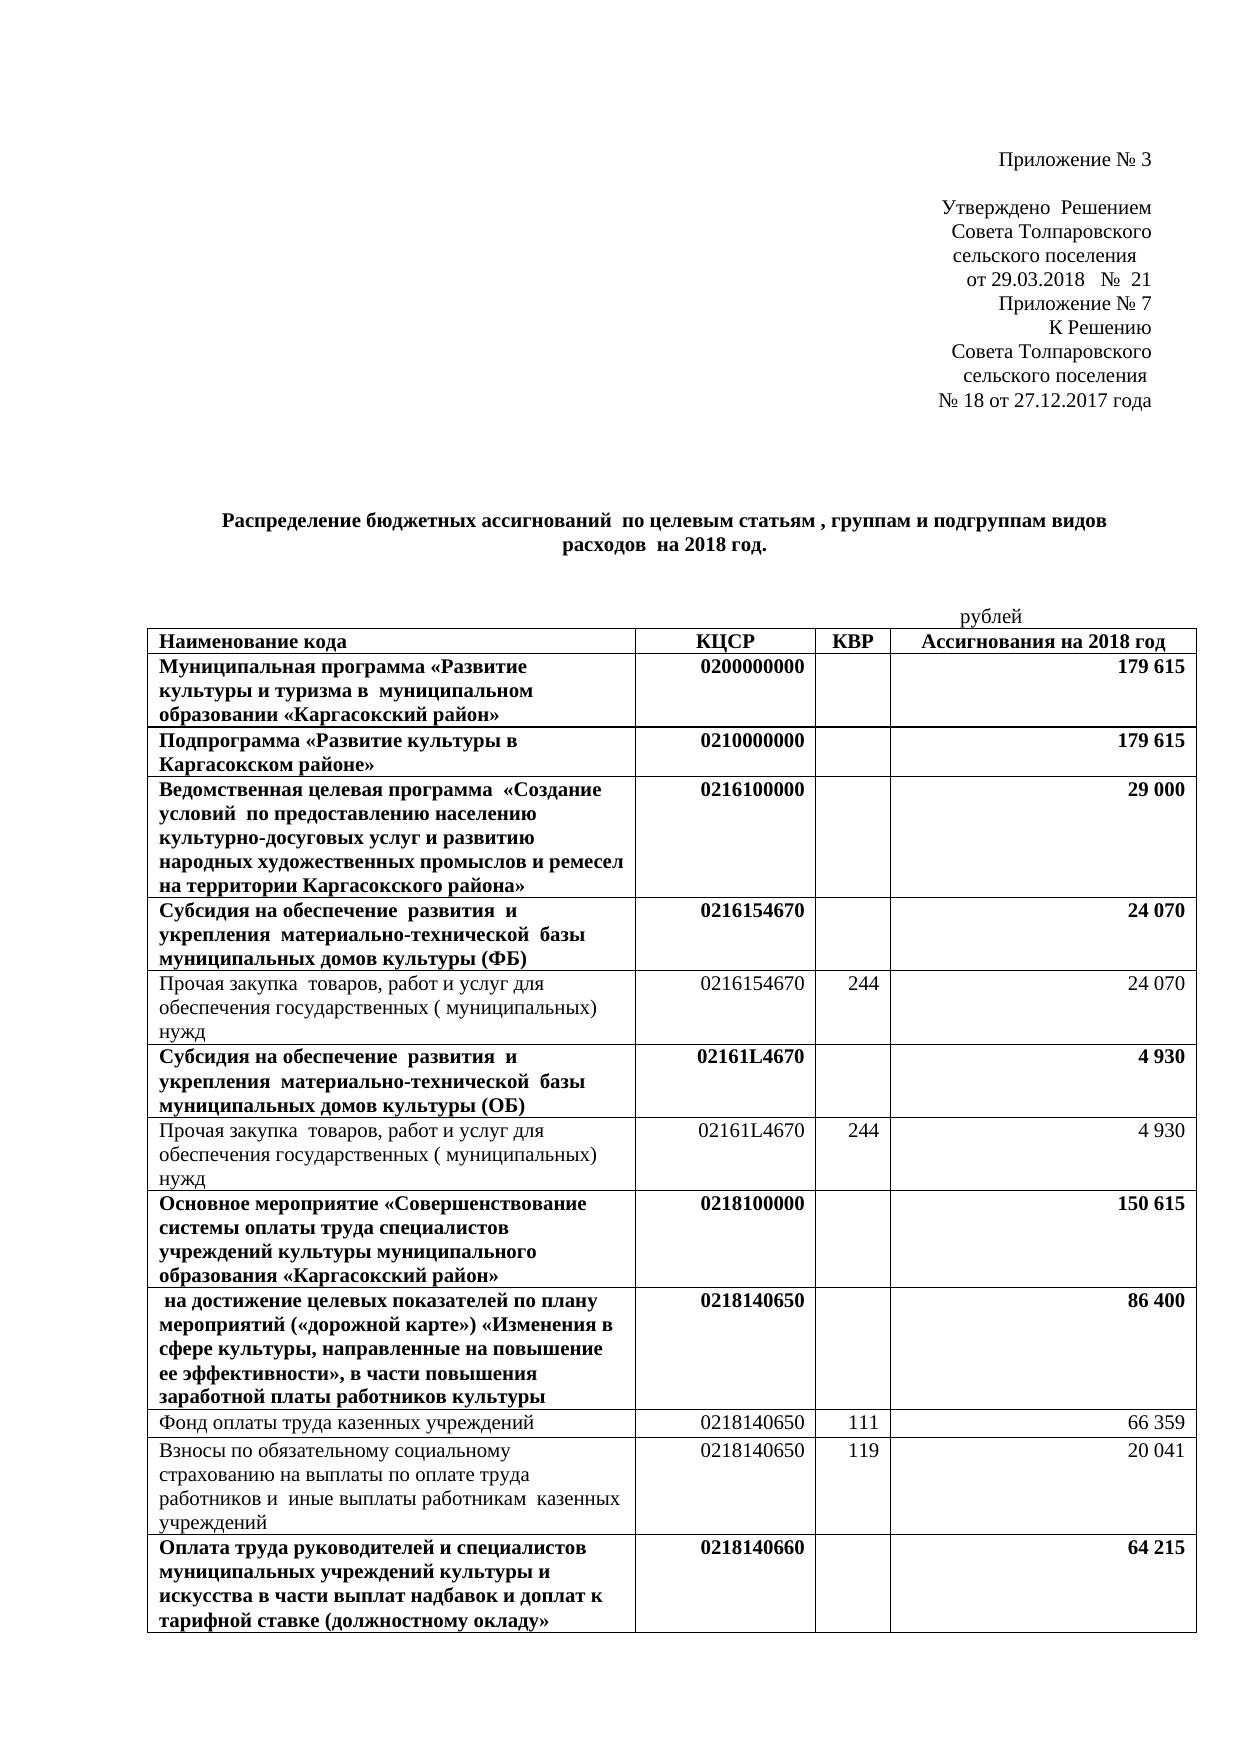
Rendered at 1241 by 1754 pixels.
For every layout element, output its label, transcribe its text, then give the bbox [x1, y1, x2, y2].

table_cell 0216154670 [636, 971, 815, 1043]
table_cell 86 400 [891, 1288, 1196, 1408]
table_cell 244 [816, 971, 890, 1043]
table_cell [816, 777, 890, 897]
table_cell Оплата труда руководителей и специалистов муниципальных учреждений культуры и искусства в части выплат надбавок и доплат к тарифной ставке (должностному окладу» [148, 1535, 635, 1632]
table_cell 179 615 [891, 654, 1196, 726]
text сельского поселения [177, 363, 1152, 387]
text сельского поселения [177, 243, 1152, 267]
table_cell Основное мероприятие «Совершенствование системы оплаты труда специалистов учреждений культуры муниципального образования «Каргасокский район» [148, 1191, 635, 1287]
text Распределение бюджетных ассигнований по целевым статьям , группам и подгруппам видов расходов на 2018 год. [177, 508, 1152, 556]
table_cell 0200000000 [636, 654, 815, 726]
table_cell 4 930 [891, 1118, 1196, 1190]
table_cell Ведомственная целевая программа «Создание условий по предоставлению населению культурно-досуговых услуг и развитию народных художественных промыслов и ремесел на территории Каргасокского района» [148, 777, 635, 897]
table_header КВР [816, 629, 890, 653]
table_cell 64 215 [891, 1535, 1196, 1632]
table_cell [816, 654, 890, 726]
table_cell 0218140660 [636, 1535, 815, 1632]
text К Решению [177, 315, 1152, 339]
table_cell [816, 1535, 890, 1632]
table_cell 20 041 [891, 1438, 1196, 1534]
table_cell Муниципальная программа «Развитие культуры и туризма в муниципальном образовании «Каргасокский район» [148, 654, 635, 726]
table_cell 119 [816, 1438, 890, 1534]
table_cell 24 070 [891, 971, 1196, 1043]
table_cell 0218140650 [636, 1438, 815, 1534]
table_cell на достижение целевых показателей по плану мероприятий («дорожной карте») «Изменения в сфере культуры, направленные на повышение ее эффективности», в части повышения заработной платы работников культуры [148, 1288, 635, 1408]
table_cell 0218100000 [636, 1191, 815, 1287]
table_cell Взносы по обязательному социальному страхованию на выплаты по оплате труда работников и иные выплаты работникам казенных учреждений [148, 1438, 635, 1534]
table_cell 179 615 [891, 728, 1196, 776]
table_cell Прочая закупка товаров, работ и услуг для обеспечения государственных ( муниципальных) нужд [148, 971, 635, 1043]
table_cell 0210000000 [636, 728, 815, 776]
table_cell [816, 898, 890, 970]
text Утверждено Решением [177, 195, 1152, 219]
table_cell [816, 728, 890, 776]
table_cell Субсидия на обеспечение развития и укрепления материально-технической базы муниципальных домов культуры (ОБ) [148, 1045, 635, 1117]
table_cell 4 930 [891, 1045, 1196, 1117]
table_cell [816, 1288, 890, 1408]
table_cell Прочая закупка товаров, работ и услуг для обеспечения государственных ( муниципальных) нужд [148, 1118, 635, 1190]
table_cell 02161L4670 [636, 1118, 815, 1190]
text Приложение № 7 [177, 291, 1152, 315]
table_cell 66 359 [891, 1410, 1196, 1437]
table_cell 0218140650 [636, 1410, 815, 1437]
table_cell 0218140650 [636, 1288, 815, 1408]
text рублей [177, 604, 1152, 628]
text от 29.03.2018 № 21 [177, 267, 1152, 291]
table_cell 111 [816, 1410, 890, 1437]
table_cell [816, 1045, 890, 1117]
text № 18 от 27.12.2017 года [177, 387, 1152, 412]
table_cell 29 000 [891, 777, 1196, 897]
table_header Наименование кода [148, 629, 635, 653]
table_cell 150 615 [891, 1191, 1196, 1287]
table_header КЦСР [636, 629, 815, 653]
table_cell Подпрограмма «Развитие культуры в Каргасокском районе» [148, 728, 635, 776]
table_cell 24 070 [891, 898, 1196, 970]
table_cell 244 [816, 1118, 890, 1190]
table_cell [816, 1191, 890, 1287]
table_cell Субсидия на обеспечение развития и укрепления материально-технической базы муниципальных домов культуры (ФБ) [148, 898, 635, 970]
text Совета Толпаровского [177, 219, 1152, 243]
text Совета Толпаровского [177, 339, 1152, 363]
table_cell Фонд оплаты труда казенных учреждений [148, 1410, 635, 1437]
table_cell 0216154670 [636, 898, 815, 970]
table_cell 0216100000 [636, 777, 815, 897]
text Приложение № 3 [177, 147, 1152, 171]
table_header Ассигнования на 2018 год [891, 629, 1196, 653]
table_cell 02161L4670 [636, 1045, 815, 1117]
